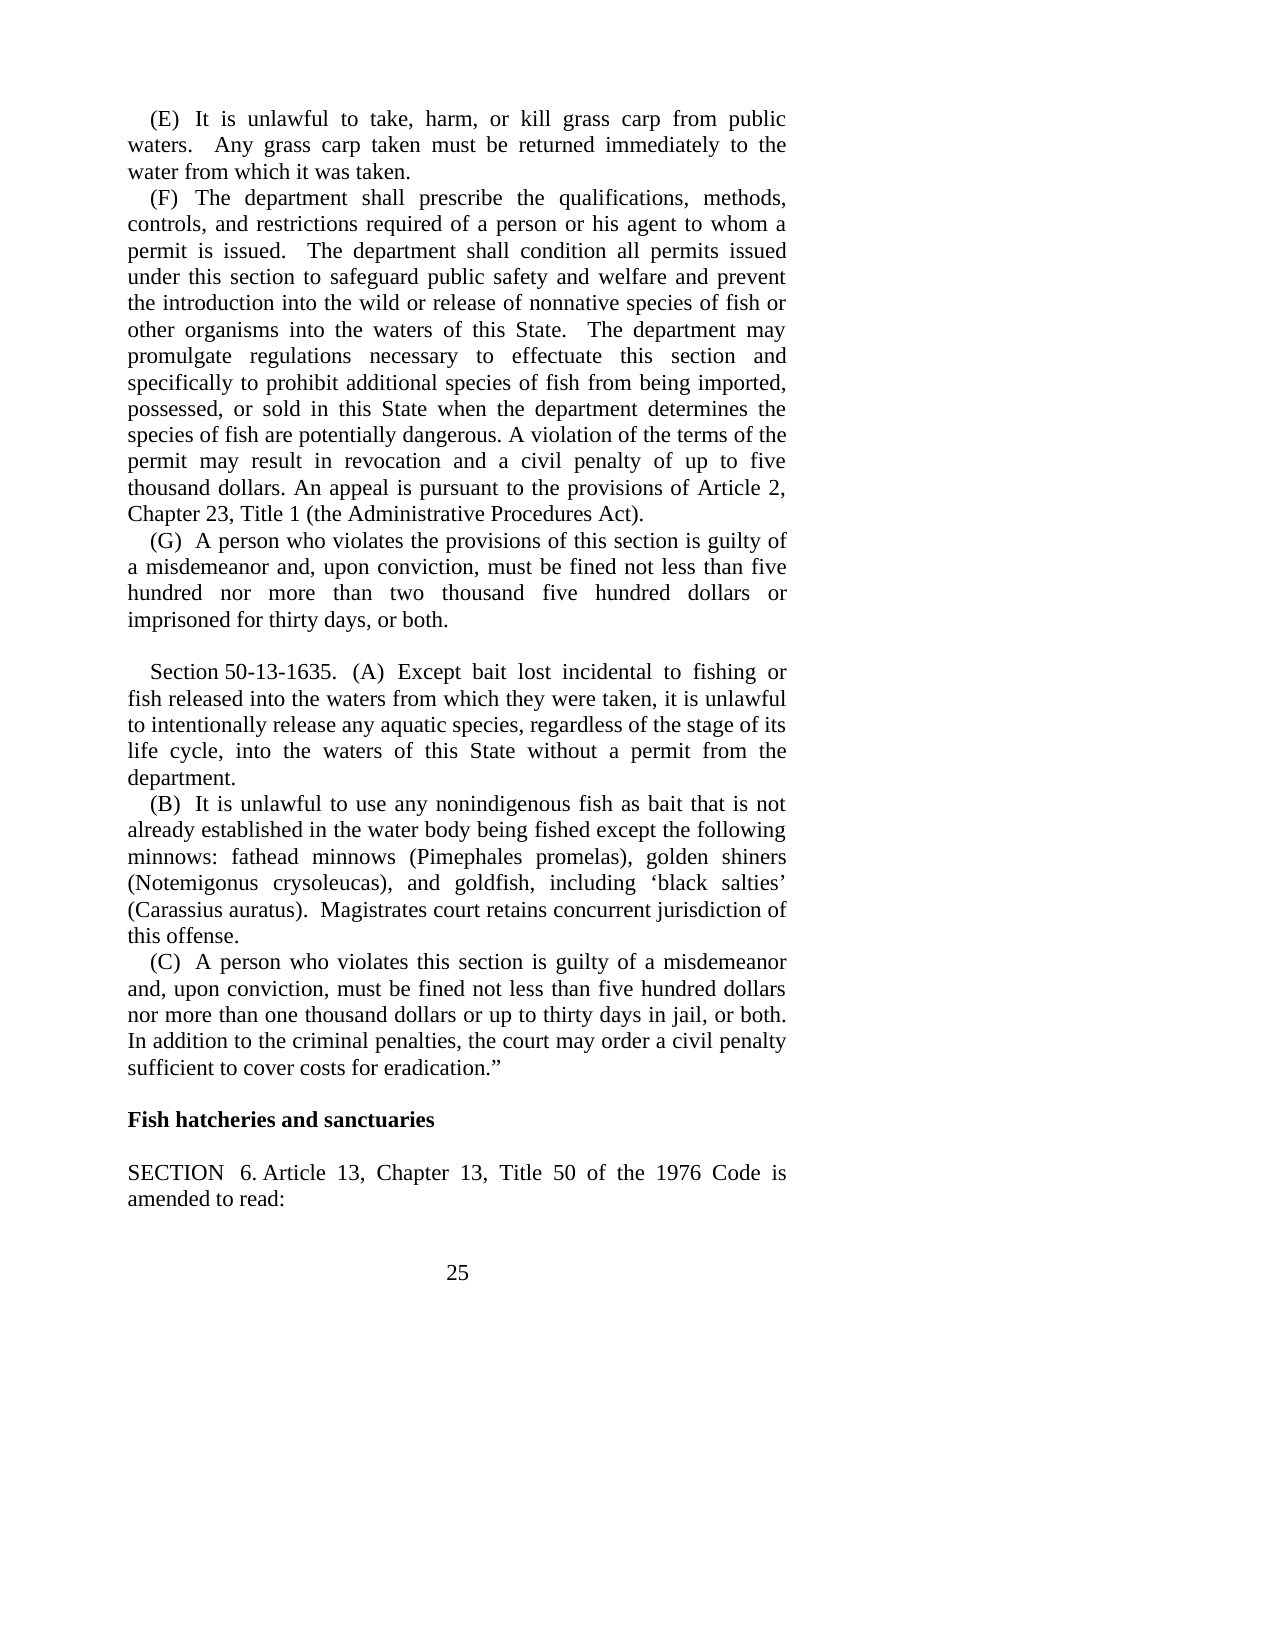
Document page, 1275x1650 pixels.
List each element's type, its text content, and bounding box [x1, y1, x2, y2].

text (E) It is unlawful to take, harm, or kill grass carp from public waters. Any grass carp taken must be returned immediately to the water from which it was taken. [127, 105, 787, 184]
text (G) A person who violates the provisions of this section is guilty of a misdemeanor and, upon conviction, must be fined not less than five hundred nor more than two thousand five hundred dollars or imprisoned for thirty days, or both. [127, 527, 787, 632]
text (B) It is unlawful to use any nonindigenous fish as bait that is not already established in the water body being fished except the following minnows: fathead minnows (Pimephales promelas), golden shiners (Notemigonus crysoleucas), and goldfish, including ‘black salties’ (Carassius auratus). Magistrates court retains concurrent jurisdiction of this offense. [127, 790, 787, 948]
text Section 50-13-1635. (A) Except bait lost incidental to fishing or fish released into the waters from which they were taken, it is unlawful to intentionally release any aquatic species, regardless of the stage of its life cycle, into the waters of this State without a permit from the department. [127, 658, 787, 790]
text Fish hatcheries and sanctuaries [127, 1106, 787, 1133]
text (C) A person who violates this section is guilty of a misdemeanor and, upon conviction, must be fined not less than five hundred dollars nor more than one thousand dollars or up to thirty days in jail, or both. In addition to the criminal penalties, the court may order a civil penalty sufficient to cover costs for eradication.” [127, 948, 787, 1080]
text (F) The department shall prescribe the qualifications, methods, controls, and restrictions required of a person or his agent to whom a permit is issued. The department shall condition all permits issued under this section to safeguard public safety and welfare and prevent the introduction into the wild or release of nonnative species of fish or other organisms into the waters of this State. The department may promulgate regulations necessary to effectuate this section and specifically to prohibit additional species of fish from being imported, possessed, or sold in this State when the department determines the species of fish are potentially dangerous. A violation of the terms of the permit may result in revocation and a civil penalty of up to five thousand dollars. An appeal is pursuant to the provisions of Article 2, Chapter 23, Title 1 (the Administrative Procedures Act). [127, 184, 787, 527]
text SECTION 6. Article 13, Chapter 13, Title 50 of the 1976 Code is amended to read: [127, 1159, 787, 1212]
